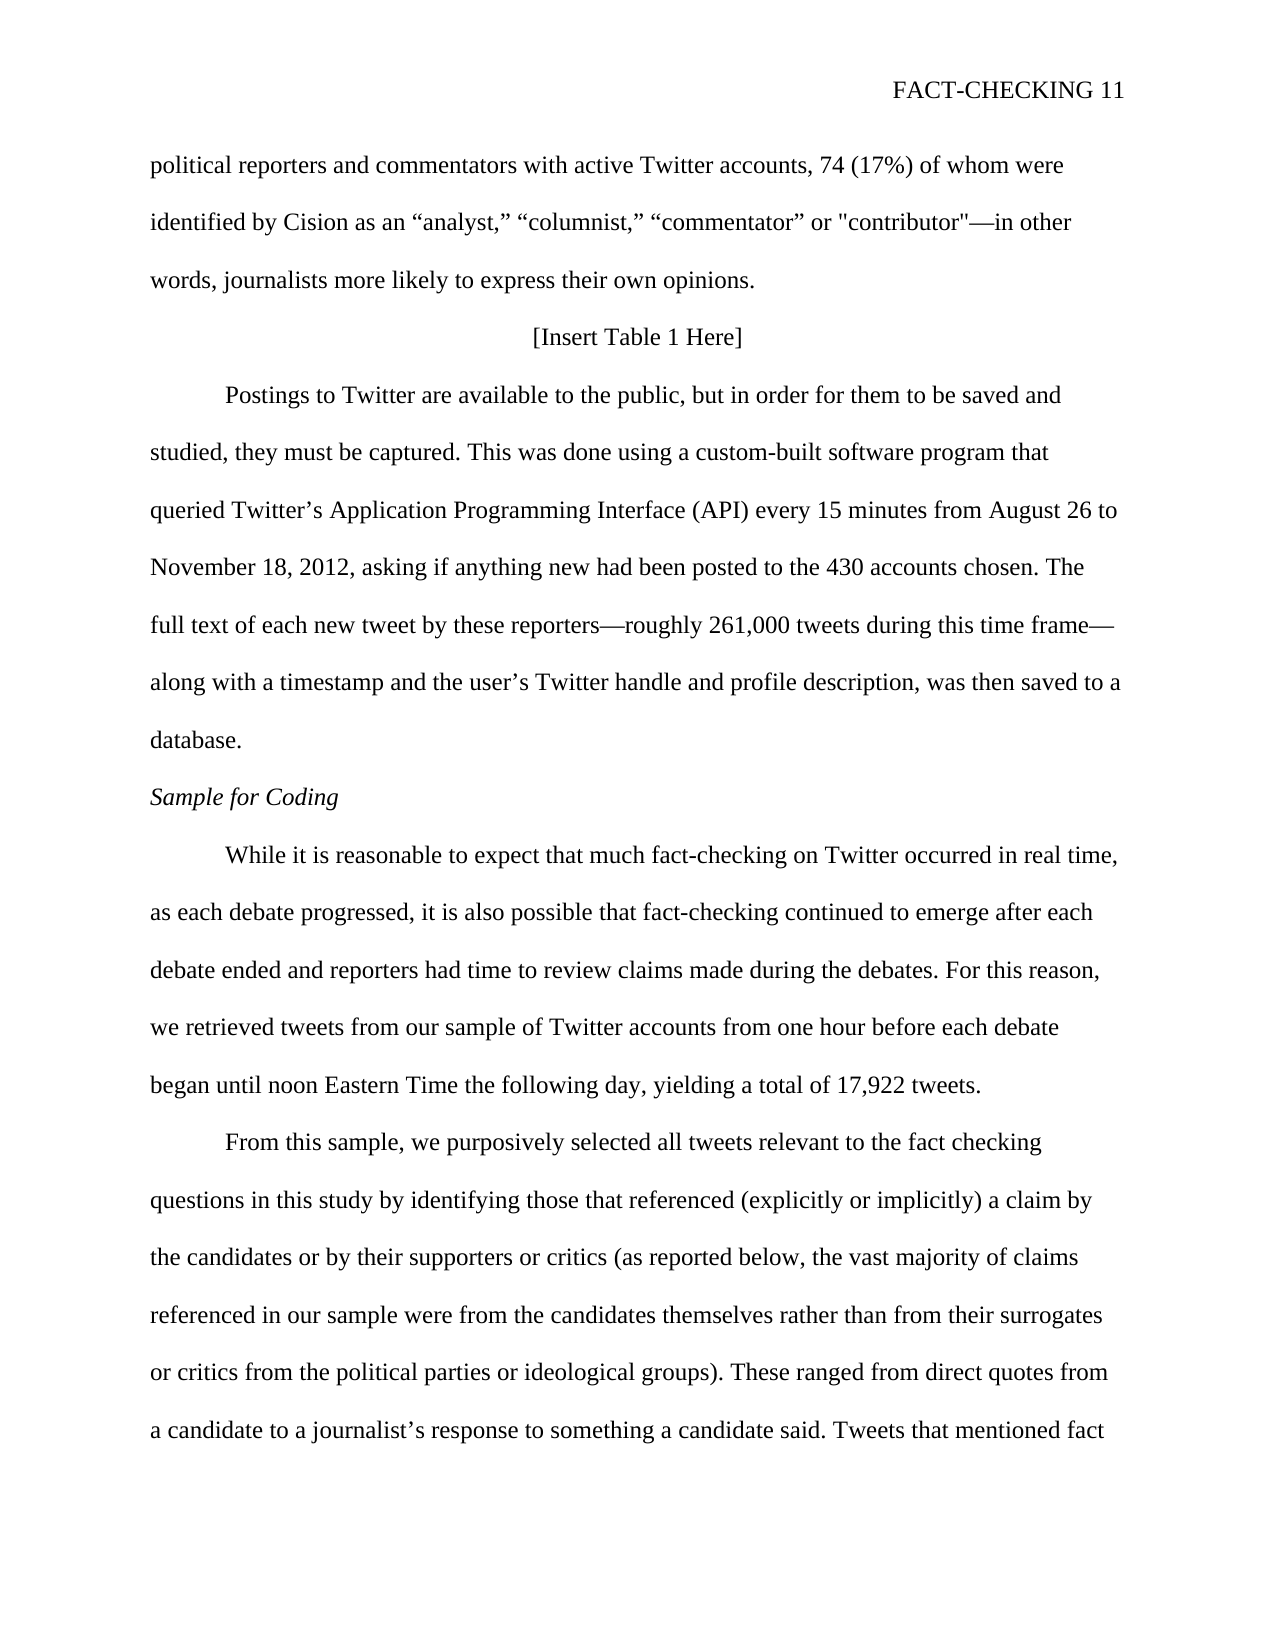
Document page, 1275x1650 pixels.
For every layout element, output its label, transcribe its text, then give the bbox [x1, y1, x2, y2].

text Postings to Twitter are available to the public, but in order for them to be saved and studied, they must be captured. This was done using a custom-built software program that queried Twitter’s Application Programming Interface (API) every 15 minutes from August 26 to November 18, 2012, asking if anything new had been posted to the 430 accounts chosen. The full text of each new tweet by these reporters—roughly 261,000 tweets during this time frame—along with a timestamp and the user’s Twitter handle and profile description, was then saved to a database. [150, 380, 1125, 754]
text [Insert Table 1 Here] [150, 322, 1125, 351]
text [150, 150, 1125, 294]
text Sample for Coding [150, 782, 1125, 811]
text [150, 1127, 1125, 1444]
text While it is reasonable to expect that much fact-checking on Twitter occurred in real time, as each debate progressed, it is also possible that fact-checking continued to emerge after each debate ended and reporters had time to review claims made during the debates. For this reason, we retrieved tweets from our sample of Twitter accounts from one hour before each debate began until noon Eastern Time the following day, yielding a total of 17,922 tweets. [150, 840, 1125, 1099]
